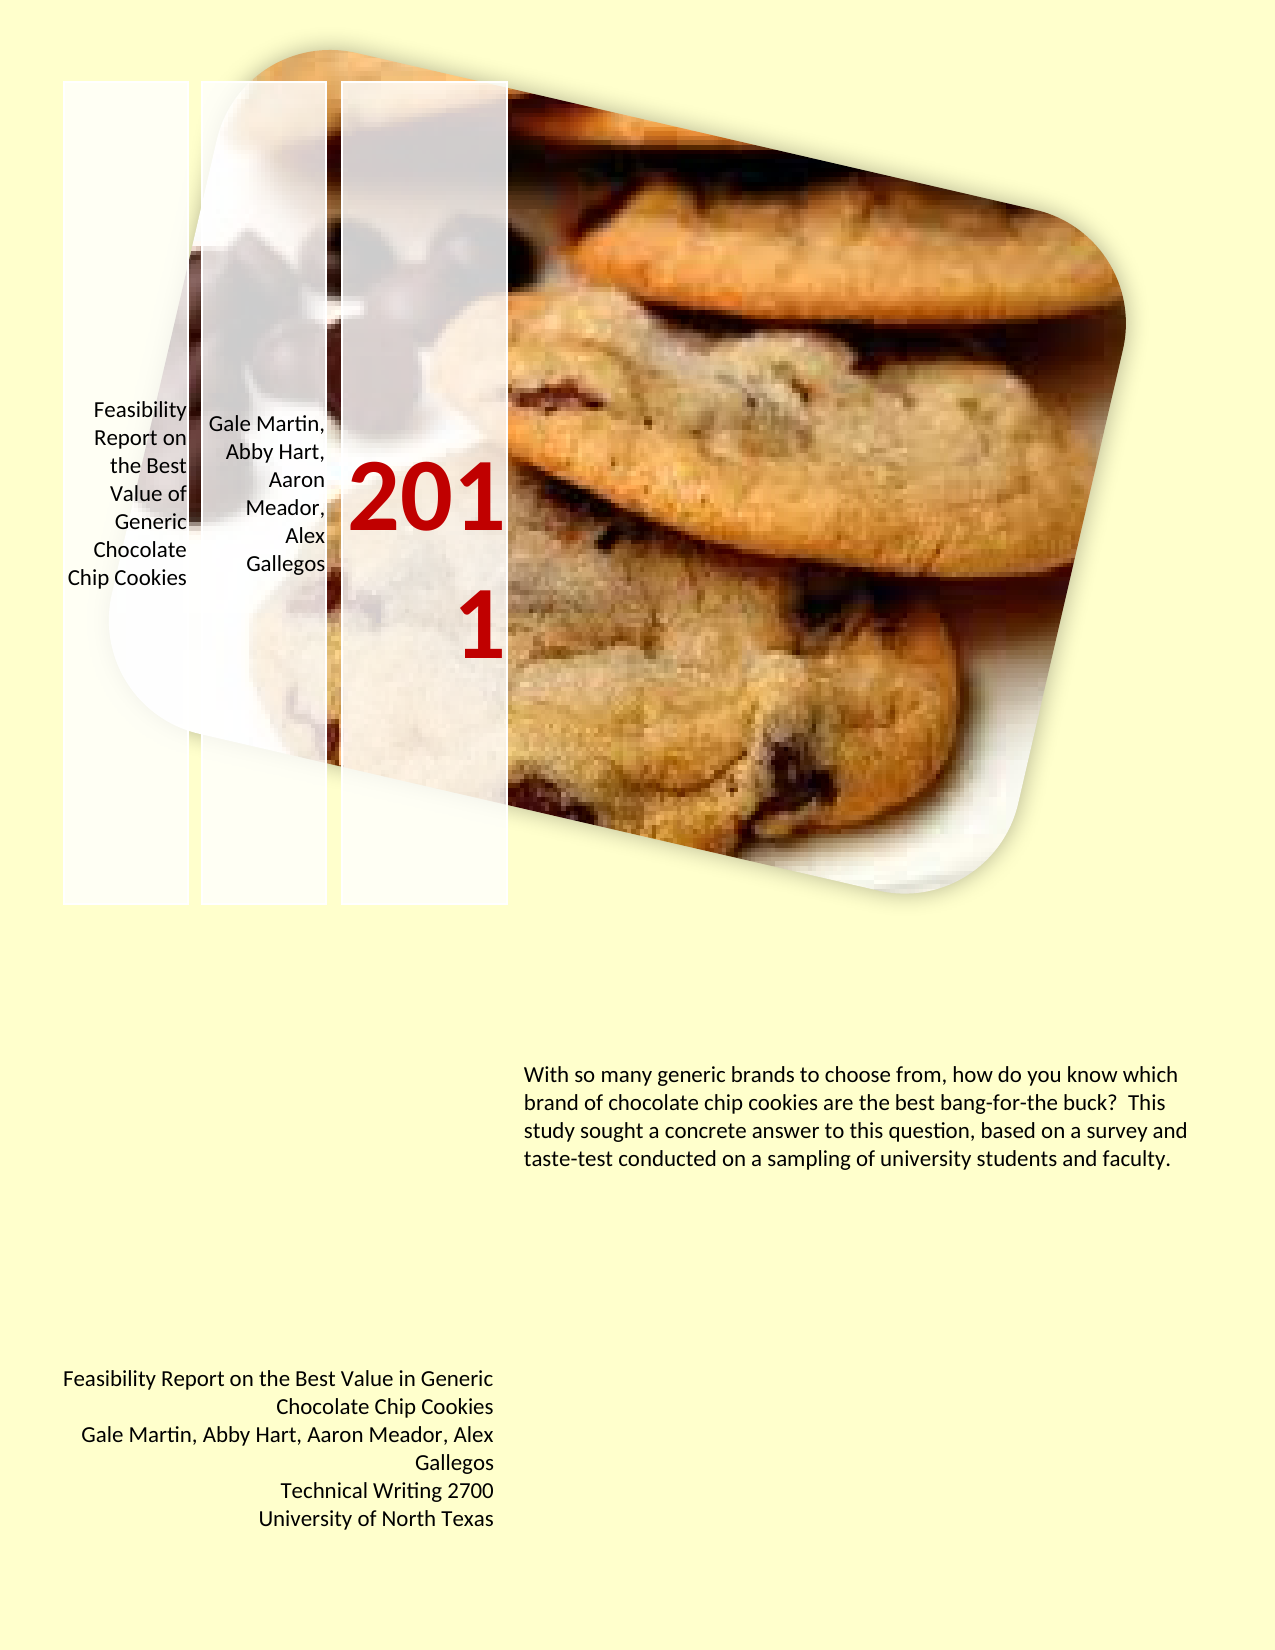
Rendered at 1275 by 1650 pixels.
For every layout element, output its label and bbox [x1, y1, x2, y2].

picture [251, 49, 478, 767]
picture [189, 208, 201, 735]
picture [508, 87, 1126, 894]
